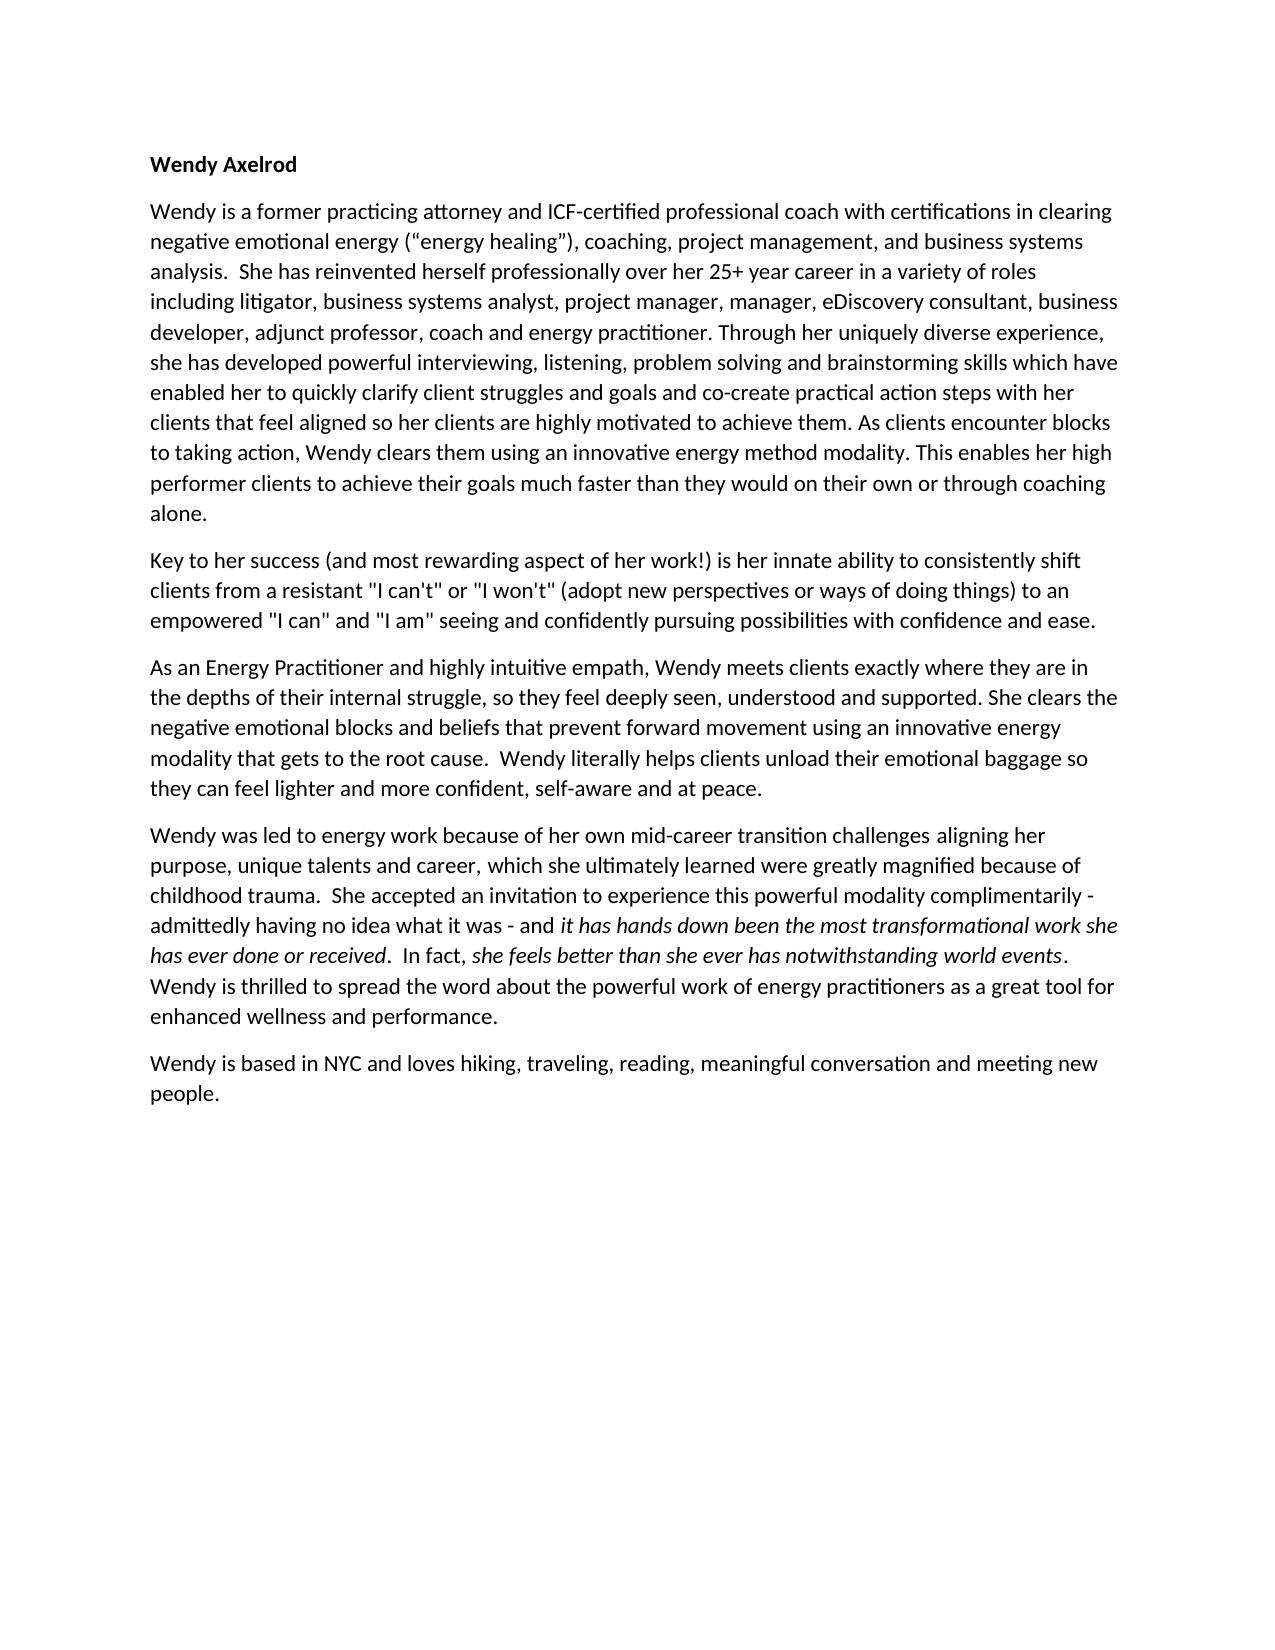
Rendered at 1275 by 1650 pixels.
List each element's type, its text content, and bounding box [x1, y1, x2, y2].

text As an Energy Practitioner and highly intuitive empath, Wendy meets clients exactly where they are in the depths of their internal struggle, so they feel deeply seen, understood and supported. She clears the negative emotional blocks and beliefs that prevent forward movement using an innovative energy modality that gets to the root cause. Wendy literally helps clients unload their emotional baggage so they can feel lighter and more confident, self-aware and at peace. [150, 653, 1125, 802]
text Wendy Axelrod [150, 150, 1125, 178]
text Wendy was led to energy work because of her own mid-career transition challenges aligning her purpose, unique talents and career, which she ultimately learned were greatly magnified because of childhood trauma. She accepted an invitation to experience this powerful modality complimentarily - admittedly having no idea what it was - and it has hands down been the most transformational work she has ever done or received. In fact, she feels better than she ever has notwithstanding world events. Wendy is thrilled to spread the word about the powerful work of energy practitioners as a great tool for enhanced wellness and performance. [150, 821, 1125, 1030]
text Wendy is based in NYC and loves hiking, traveling, reading, meaningful conversation and meeting new people. [150, 1049, 1125, 1107]
text Key to her success (and most rewarding aspect of her work!) is her innate ability to consistently shift clients from a resistant "I can't" or "I won't" (adopt new perspectives or ways of doing things) to an empowered "I can" and "I am" seeing and confidently pursuing possibilities with confidence and ease. [150, 546, 1125, 634]
text Wendy is a former practicing attorney and ICF-certified professional coach with certifications in clearing negative emotional energy (“energy healing”), coaching, project management, and business systems analysis. She has reinvented herself professionally over her 25+ year career in a variety of roles including litigator, business systems analyst, project manager, manager, eDiscovery consultant, business developer, adjunct professor, coach and energy practitioner. Through her uniquely diverse experience, she has developed powerful interviewing, listening, problem solving and brainstorming skills which have enabled her to quickly clarify client struggles and goals and co-create practical action steps with her clients that feel aligned so her clients are highly motivated to achieve them. As clients encounter blocks to taking action, Wendy clears them using an innovative energy method modality. This enables her high performer clients to achieve their goals much faster than they would on their own or through coaching alone. [150, 197, 1125, 527]
